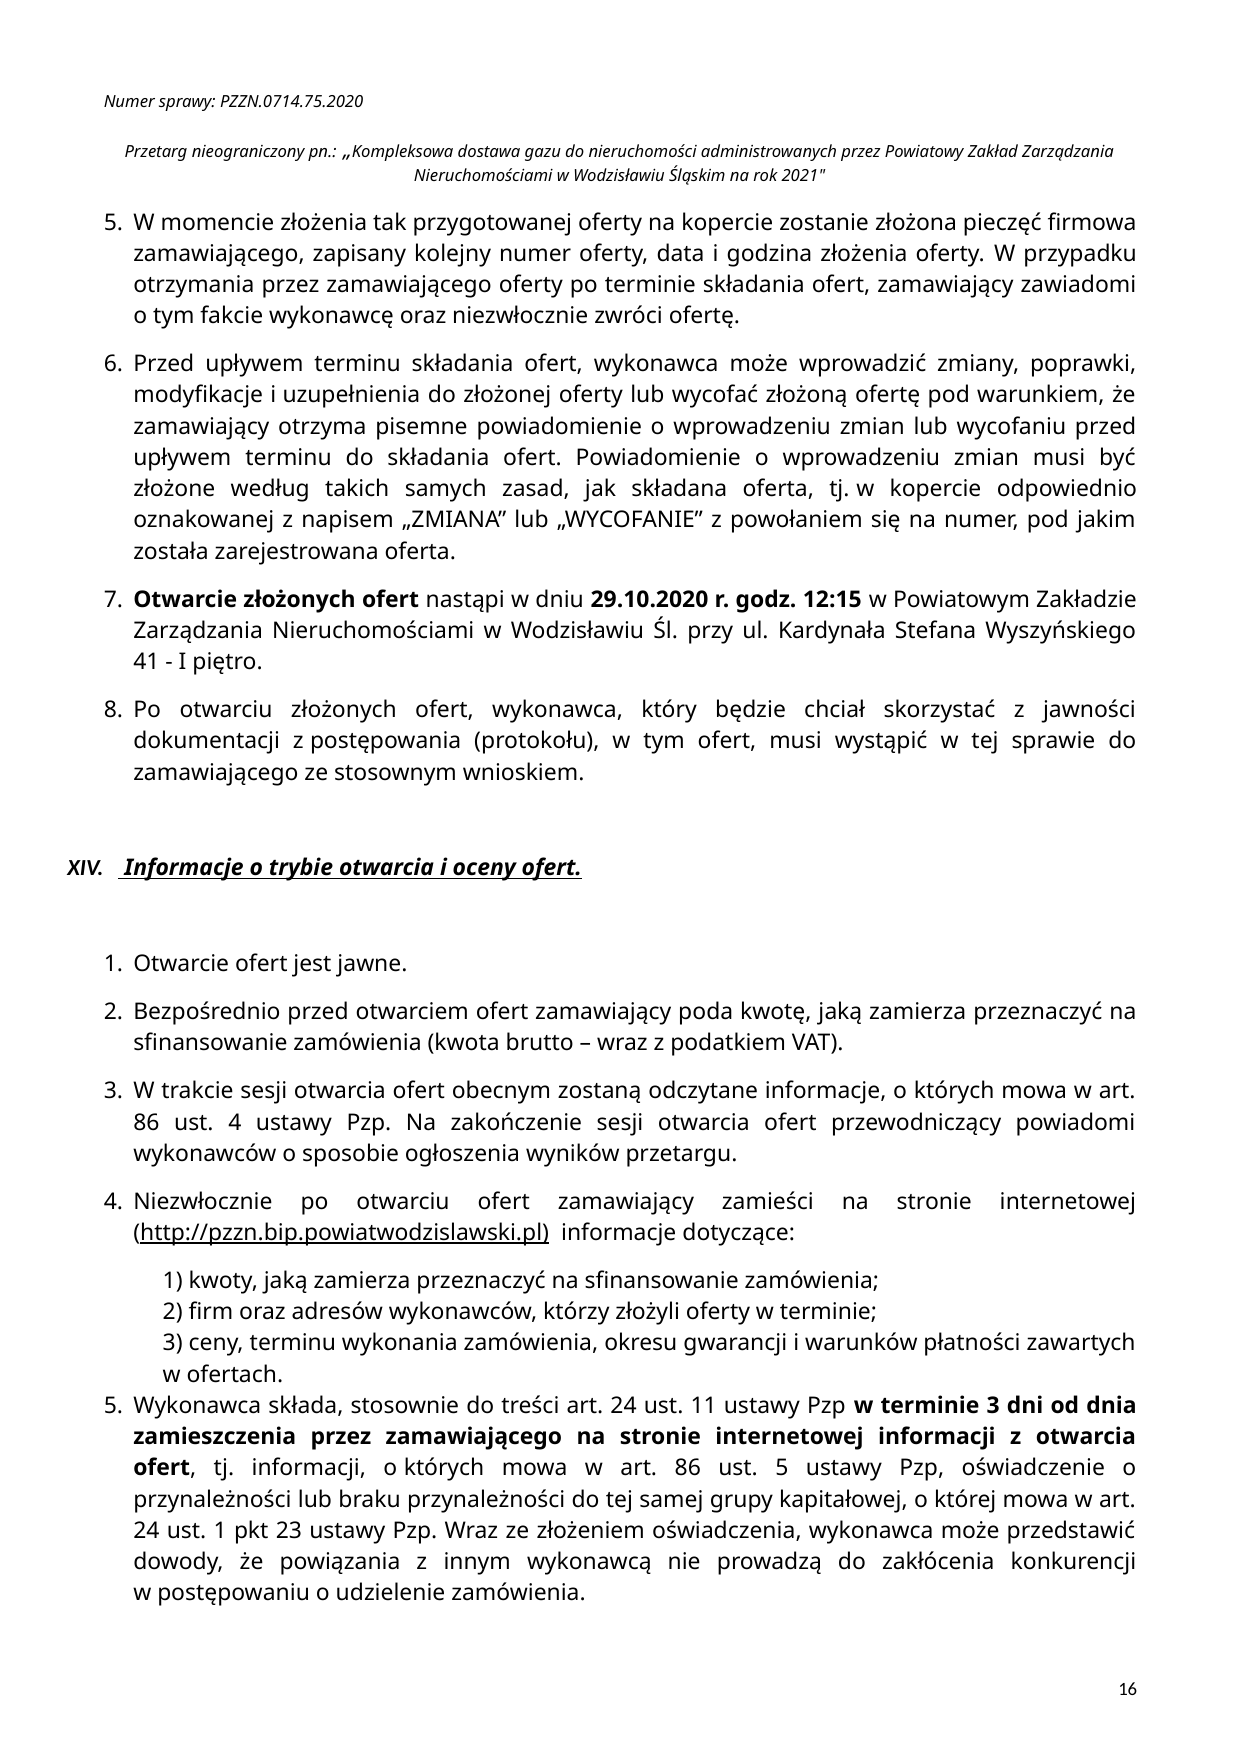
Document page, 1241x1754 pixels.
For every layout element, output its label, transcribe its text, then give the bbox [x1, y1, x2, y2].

list Niezwłocznie po otwarciu ofert zamawiający zamieści na stronie internetowej (http://pzzn.bip.powiatwodzislawski.pl) informacje dotyczące: [103, 1185, 1137, 1247]
list W momencie złożenia tak przygotowanej oferty na kopercie zostanie złożona pieczęć firmowa zamawiającego, zapisany kolejny numer oferty, data i godzina złożenia oferty. W przypadku otrzymania przez zamawiającego oferty po terminie składania ofert, zamawiający zawiadomi o tym fakcie wykonawcę oraz niezwłocznie zwróci ofertę. [103, 206, 1137, 331]
list W trakcie sesji otwarcia ofert obecnym zostaną odczytane informacje, o których mowa w art. 86 ust. 4 ustawy Pzp. Na zakończenie sesji otwarcia ofert przewodniczący powiadomi wykonawców o sposobie ogłoszenia wyników przetargu. [103, 1074, 1137, 1168]
list Otwarcie złożonych ofert nastąpi w dniu 29.10.2020 r. godz. 12:15 w Powiatowym Zakładzie Zarządzania Nieruchomościami w Wodzisławiu Śl. przy ul. Kardynała Stefana Wyszyńskiego 41 - I piętro. [103, 583, 1137, 676]
list Wykonawca składa, stosownie do treści art. 24 ust. 11 ustawy Pzp w terminie 3 dni od dnia zamieszczenia przez zamawiającego na stronie internetowej informacji z otwarcia ofert, tj. informacji, o których mowa w art. 86 ust. 5 ustawy Pzp, oświadczenie o przynależności lub braku przynależności do tej samej grupy kapitałowej, o której mowa w art. 24 ust. 1 pkt 23 ustawy Pzp. Wraz ze złożeniem oświadczenia, wykonawca może przedstawić dowody, że powiązania z innym wykonawcą nie prowadzą do zakłócenia konkurencji w postępowaniu o udzielenie zamówienia. [103, 1389, 1137, 1608]
text 1) kwoty, jaką zamierza przeznaczyć na sfinansowanie zamówienia; [162, 1264, 1137, 1295]
text 2) firm oraz adresów wykonawców, którzy złożyli oferty w terminie; [162, 1295, 1137, 1326]
list Informacje o trybie otwarcia i oceny ofert. [103, 851, 1137, 883]
text 3) ceny, terminu wykonania zamówienia, okresu gwarancji i warunków płatności zawartych w ofertach. [162, 1326, 1137, 1389]
list Otwarcie ofert jest jawne. [103, 947, 1137, 978]
list Bezpośrednio przed otwarciem ofert zamawiający poda kwotę, jaką zamierza przeznaczyć na sfinansowanie zamówienia (kwota brutto – wraz z podatkiem VAT). [103, 995, 1137, 1058]
list Po otwarciu złożonych ofert, wykonawca, który będzie chciał skorzystać z jawności dokumentacji z postępowania (protokołu), w tym ofert, musi wystąpić w tej sprawie do zamawiającego ze stosownym wnioskiem. [103, 693, 1137, 787]
list Przed upływem terminu składania ofert, wykonawca może wprowadzić zmiany, poprawki, modyfikacje i uzupełnienia do złożonej oferty lub wycofać złożoną ofertę pod warunkiem, że zamawiający otrzyma pisemne powiadomienie o wprowadzeniu zmian lub wycofaniu przed upływem terminu do składania ofert. Powiadomienie o wprowadzeniu zmian musi być złożone według takich samych zasad, jak składana oferta, tj. w kopercie odpowiednio oznakowanej z napisem „ZMIANA” lub „WYCOFANIE” z powołaniem się na numer, pod jakim została zarejestrowana oferta. [103, 347, 1137, 566]
